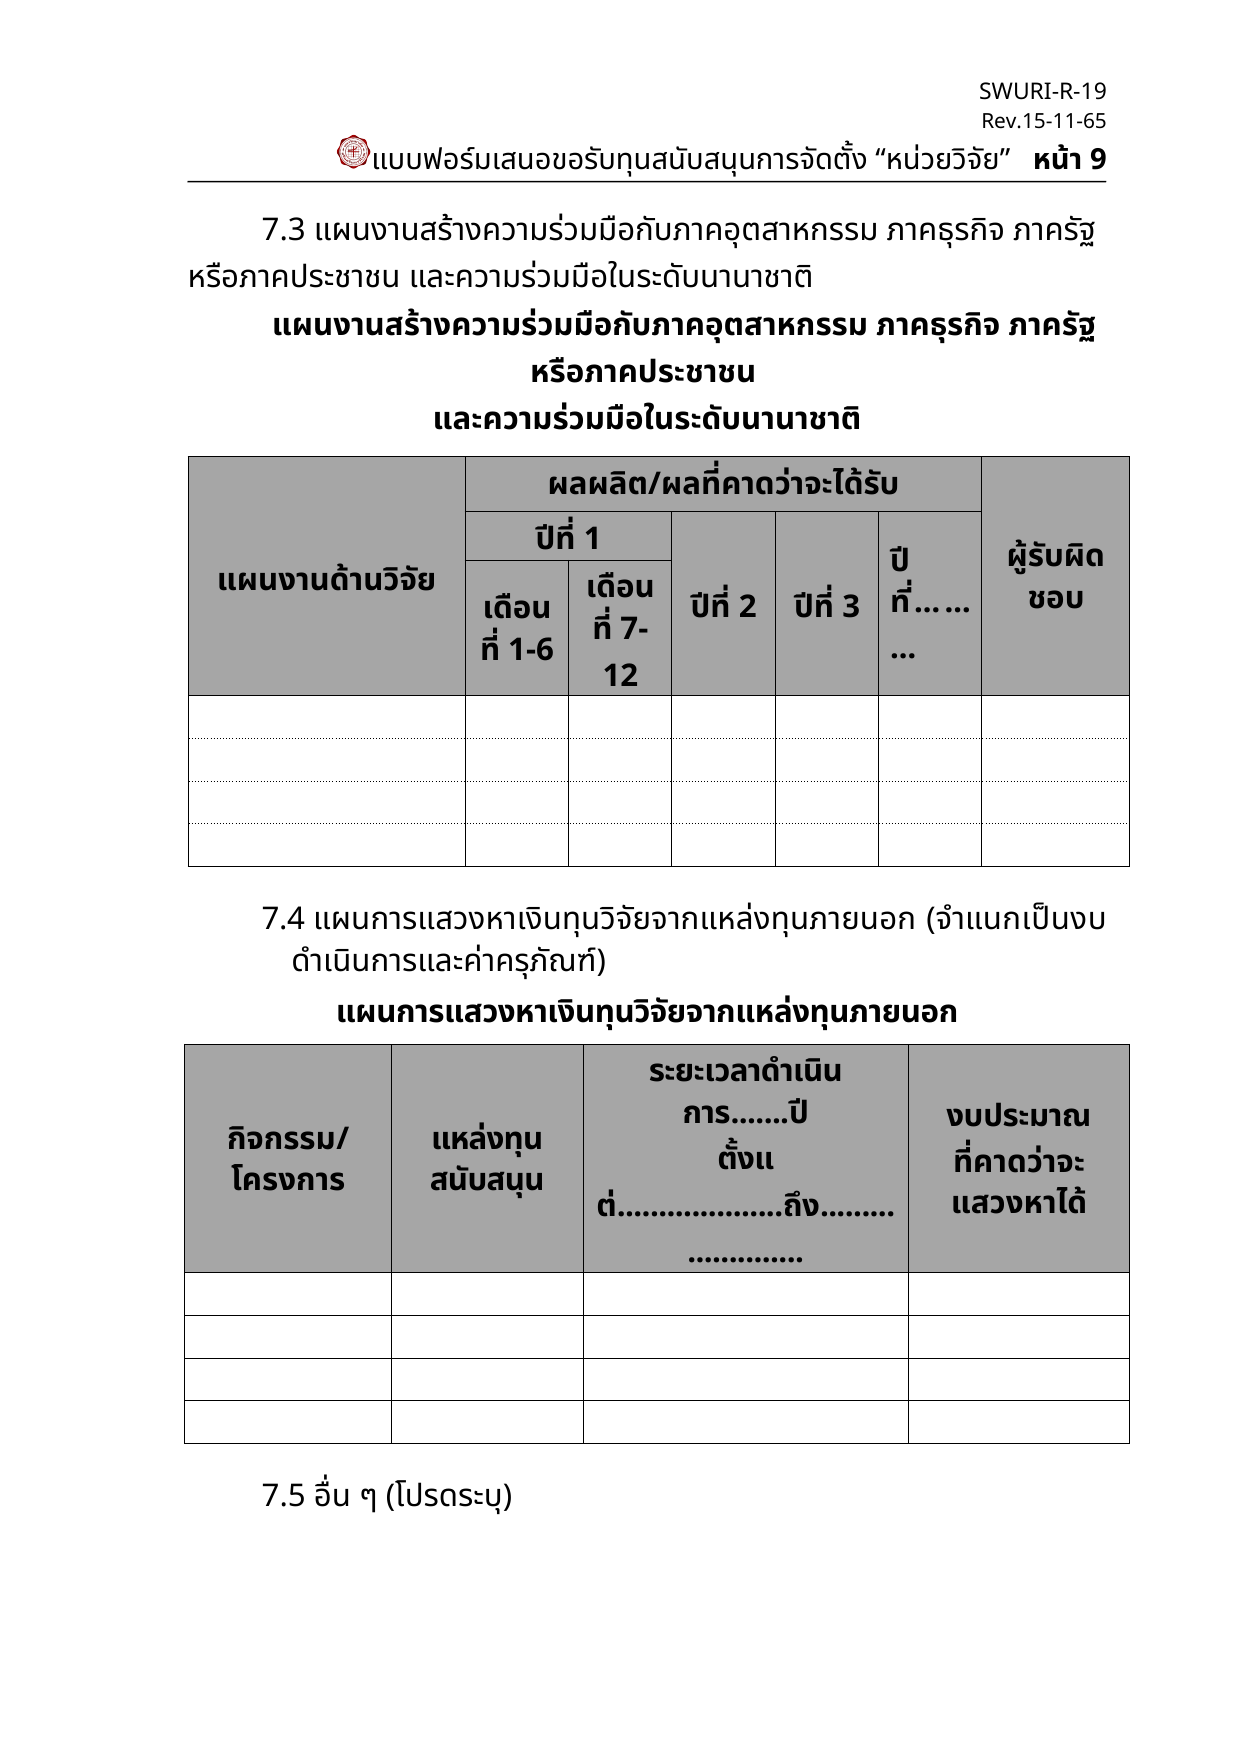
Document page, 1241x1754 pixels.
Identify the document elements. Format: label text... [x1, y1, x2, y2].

table_cell [982, 696, 1129, 738]
table_cell [392, 1401, 583, 1443]
table_cell [879, 738, 981, 781]
table_cell [909, 1401, 1129, 1443]
table_cell [982, 781, 1129, 823]
table_cell [776, 781, 878, 823]
text แผนงานสร้างความร่วมมือกับภาคอุตสาหกรรม ภาคธุรกิจ ภาครัฐ หรือภาคประชาชน และความร่วมมือในระดับนานาชาติ [187, 302, 1107, 443]
table_header แผนงานด้านวิจัย [189, 457, 465, 695]
table_cell [569, 738, 671, 781]
table_cell [392, 1316, 583, 1357]
table_cell [569, 781, 671, 823]
table_cell [185, 1316, 391, 1357]
table_cell [672, 696, 775, 738]
table_cell [185, 1359, 391, 1400]
table_header งบประมาณ ที่คาดว่าจะแสวงหาได้ [909, 1045, 1129, 1272]
table_cell [569, 823, 671, 866]
table_cell ปีที่ 2 [672, 512, 775, 695]
table_cell เดือนที่ 1-6 [466, 561, 568, 695]
table_cell [909, 1359, 1129, 1400]
table_cell [466, 823, 568, 866]
table_cell [672, 781, 775, 823]
table_cell [189, 696, 465, 738]
table_cell [982, 823, 1129, 866]
table_cell [569, 696, 671, 738]
table_cell [776, 696, 878, 738]
table_cell [909, 1273, 1129, 1315]
table_cell [185, 1401, 391, 1443]
text แผนการแสวงหาเงินทุนวิจัยจากแหล่งทุนภายนอก [187, 985, 1107, 1031]
table_cell [584, 1273, 908, 1315]
picture [336, 134, 371, 169]
table_cell [672, 823, 775, 866]
table_header ระยะเวลาดำเนินการ.......ปีตั้งแต่....................ถึง....................... [584, 1045, 908, 1272]
table_cell [879, 823, 981, 866]
table_cell ปีที่ 3 [776, 512, 878, 695]
table_header กิจกรรม/โครงการ [185, 1045, 391, 1272]
table_cell [189, 738, 465, 781]
table_header ผู้รับผิดชอบ [982, 457, 1129, 695]
table_cell [909, 1316, 1129, 1357]
table_cell [879, 781, 981, 823]
table_cell [392, 1273, 583, 1315]
table_cell [584, 1401, 908, 1443]
table_cell [776, 738, 878, 781]
table_header แหล่งทุนสนับสนุน [392, 1045, 583, 1272]
table_cell [466, 781, 568, 823]
table_cell [879, 696, 981, 738]
table_cell [189, 781, 465, 823]
table_cell ปีที่……… [879, 512, 981, 695]
text 7.4 แผนการแสวงหาเงินทุนวิจัยจากแหล่งทุนภายนอก (จำแนกเป็นงบดำเนินการและค่าครุภัณฑ์) [261, 892, 1107, 985]
table_cell [672, 738, 775, 781]
table_cell [584, 1359, 908, 1400]
table_cell [189, 823, 465, 866]
table_cell [392, 1359, 583, 1400]
table_header ผลผลิต/ผลที่คาดว่าจะได้รับ [466, 457, 981, 511]
table_cell [185, 1273, 391, 1315]
text 7.5 อื่น ๆ (โปรดระบุ) [261, 1469, 1107, 1515]
table_cell [466, 696, 568, 738]
text 7.3 แผนงานสร้างความร่วมมือกับภาคอุตสาหกรรม ภาคธุรกิจ ภาครัฐ หรือภาคประชาชน และความร่วมมือในระดับนานาชาติ [187, 207, 1107, 302]
table_cell [466, 738, 568, 781]
table_cell [982, 738, 1129, 781]
table_cell ปีที่ 1 [466, 512, 671, 560]
table_cell [776, 823, 878, 866]
table_cell [584, 1316, 908, 1357]
table_cell เดือนที่ 7-12 [569, 561, 671, 695]
